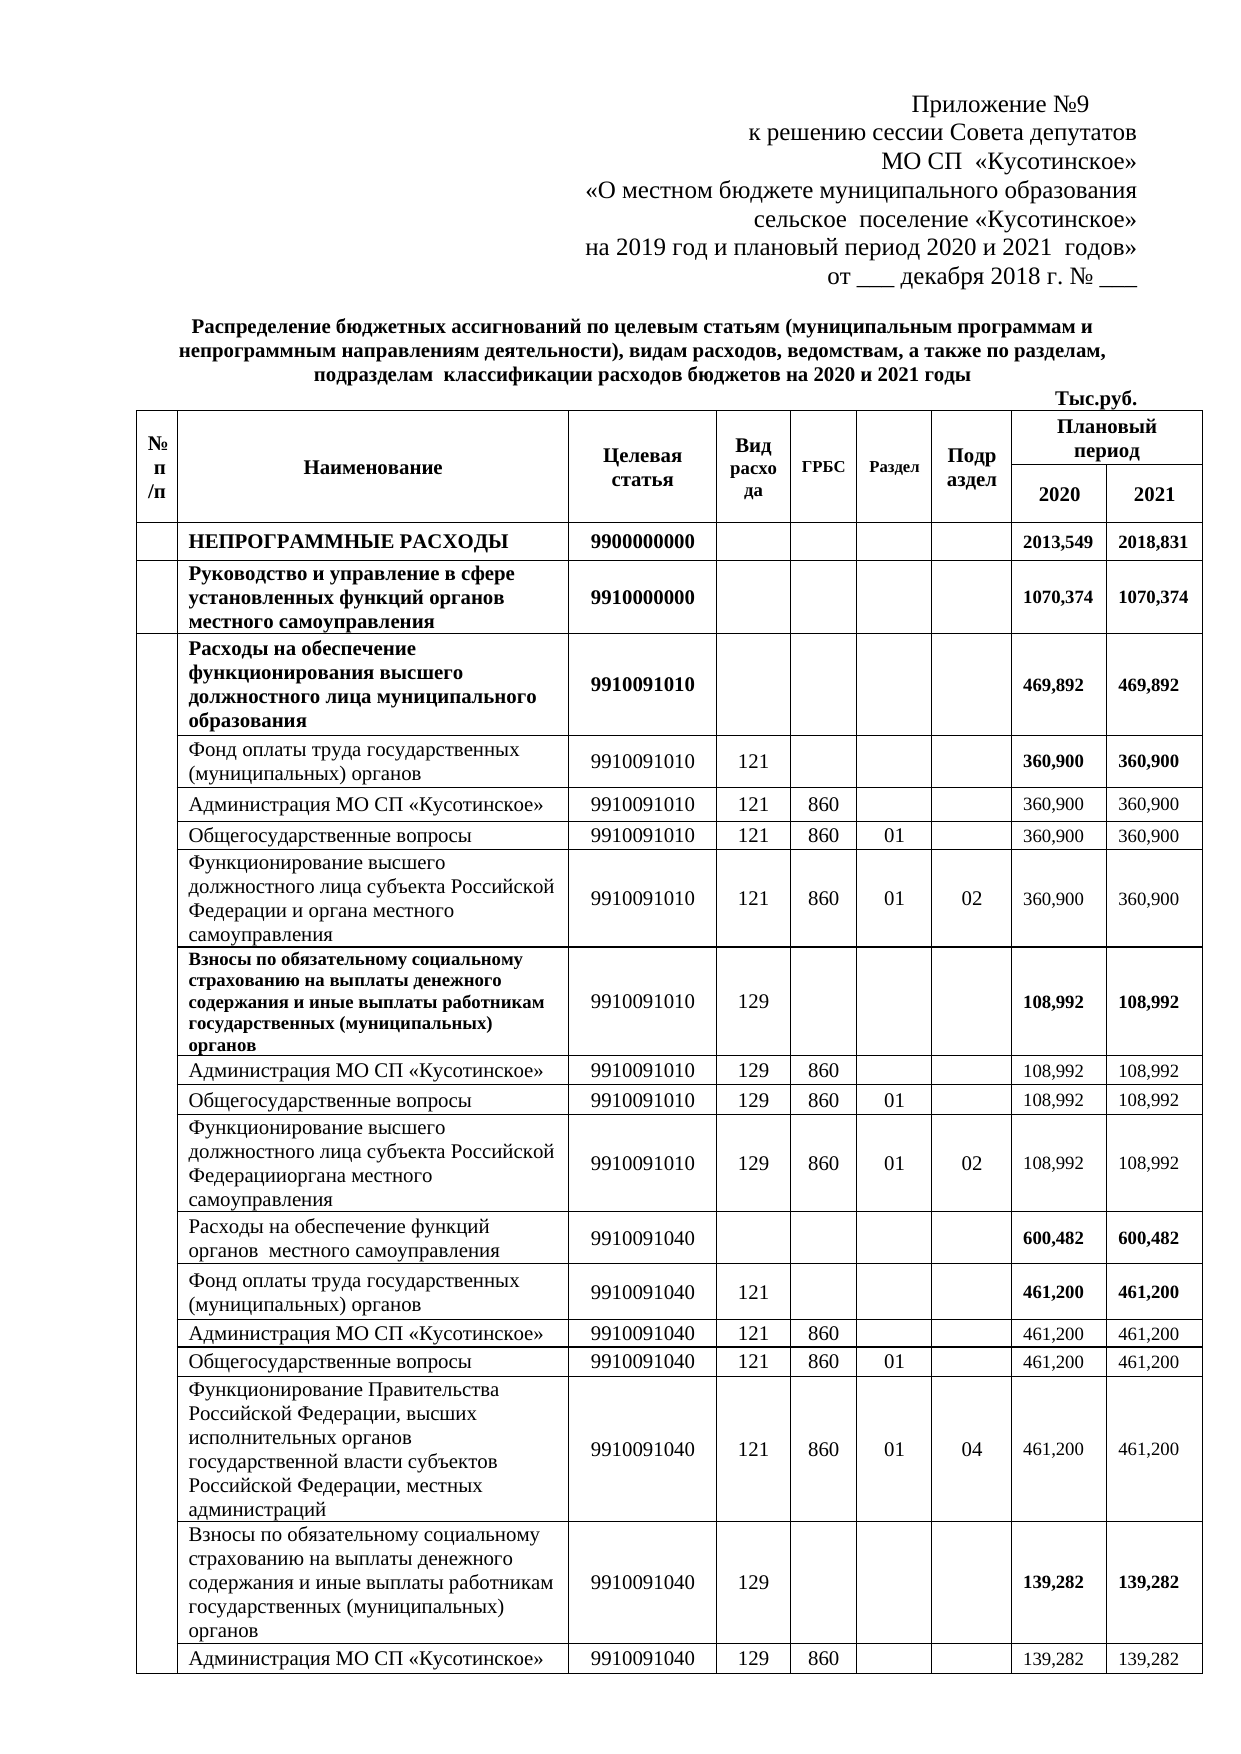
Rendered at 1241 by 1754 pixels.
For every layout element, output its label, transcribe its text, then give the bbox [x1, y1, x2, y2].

table_cell 139,282 [1107, 1522, 1202, 1642]
table_cell 9910091040 [569, 1264, 716, 1319]
table_cell 860 [791, 1056, 856, 1084]
table_cell 360,900 [1012, 788, 1106, 821]
table_cell Расходы на обеспечение функционирования высшего должностного лица муниципального образования [178, 634, 568, 734]
table_cell 121 [717, 788, 790, 821]
table_cell 461,200 [1107, 1377, 1202, 1521]
text «О местном бюджете муниципального образования [148, 175, 1137, 204]
table_cell 108,992 [1012, 1085, 1106, 1114]
table_cell 9910091040 [569, 1320, 716, 1346]
table_cell 2013,549 [1012, 523, 1106, 560]
table_cell 9910000000 [569, 561, 716, 633]
table_cell 600,482 [1107, 1212, 1202, 1263]
table_cell 121 [717, 1377, 790, 1521]
table_cell 121 [717, 1264, 790, 1319]
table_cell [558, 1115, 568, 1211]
table_cell 108,992 [1107, 948, 1202, 1055]
table_cell 121 [717, 850, 790, 946]
table_cell 121 [717, 736, 790, 787]
table_cell [932, 1212, 1011, 1263]
table_cell Фонд оплаты труда государственных (муниципальных) органов [178, 736, 568, 787]
table_cell 360,900 [1107, 850, 1202, 946]
table_cell Администрация МО СП «Кусотинское» [178, 1056, 568, 1084]
table_cell 461,200 [1012, 1377, 1106, 1521]
table_cell 9900000000 [569, 523, 716, 560]
table_cell 9910091040 [569, 1212, 716, 1263]
table_cell [857, 1264, 931, 1319]
table_cell 01 [857, 822, 931, 849]
table_cell 860 [791, 822, 856, 849]
table_cell 9910091010 [569, 822, 716, 849]
table_cell 461,200 [1012, 1348, 1106, 1376]
table_cell [932, 634, 1011, 734]
table_cell 860 [791, 850, 856, 946]
table_header Вид расхода [717, 411, 790, 522]
table_cell 469,892 [1107, 634, 1202, 734]
table_cell Администрация МО СП «Кусотинское» [178, 1320, 568, 1346]
table_cell 860 [791, 1348, 856, 1376]
table_header Наименование [178, 411, 568, 522]
table_cell [791, 634, 856, 734]
table_cell [932, 736, 1011, 787]
text к решению сессии Совета депутатов [148, 117, 1137, 146]
table_cell 9910091010 [569, 788, 716, 821]
table_cell [137, 634, 177, 1673]
table_cell [857, 561, 931, 633]
table_cell 04 [932, 1377, 1011, 1521]
table_cell Фонд оплаты труда государственных (муниципальных) органов [178, 1264, 568, 1319]
table_cell 129 [717, 1085, 790, 1114]
table_header Целевая статья [569, 411, 716, 522]
table_cell [857, 523, 931, 560]
table_cell [717, 561, 790, 633]
table_cell 461,200 [1107, 1320, 1202, 1346]
text Тыс.руб. [148, 386, 1137, 410]
text на 2019 год и плановый период 2020 и 2021 годов» [148, 232, 1137, 261]
table_cell [932, 523, 1011, 560]
table_cell [857, 1644, 931, 1673]
table_cell 360,900 [1012, 822, 1106, 849]
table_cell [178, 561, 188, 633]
table_cell 860 [791, 1115, 856, 1211]
table_cell 129 [717, 948, 790, 1055]
table_cell 121 [717, 1348, 790, 1376]
table_cell [857, 1212, 931, 1263]
text Распределение бюджетных ассигнований по целевым статьям (муниципальным программам и непрограммным направлениям деятельности), видам расходов, ведомствам, а также по разделам, подразделам классификации расходов бюджетов на 2020 и 2021 годы [148, 314, 1137, 386]
table_cell 860 [791, 1377, 856, 1521]
table_cell [932, 1085, 1011, 1114]
table_header Плановый период [1012, 411, 1202, 464]
table_cell [791, 1264, 856, 1319]
table_cell 9910091010 [569, 634, 716, 734]
table_cell 360,900 [1012, 850, 1106, 946]
table_cell 461,200 [1012, 1264, 1106, 1319]
table_cell 2018,831 [1107, 523, 1202, 560]
table_cell 461,200 [1107, 1264, 1202, 1319]
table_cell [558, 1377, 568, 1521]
table_cell [717, 523, 790, 560]
table_cell Администрация МО СП «Кусотинское» [178, 788, 568, 821]
table_cell Расходы на обеспечение функций органов местного самоуправления [178, 1212, 568, 1263]
table_cell 139,282 [1107, 1644, 1202, 1673]
table_cell 360,900 [1107, 788, 1202, 821]
table_cell 108,992 [1107, 1056, 1202, 1084]
table_cell [932, 1056, 1011, 1084]
text МО СП «Кусотинское» [148, 146, 1137, 175]
table_cell 1070,374 [1107, 561, 1202, 633]
table_cell 461,200 [1107, 1348, 1202, 1376]
table_header Подраздел [932, 411, 1011, 522]
table_cell [932, 822, 1011, 849]
table_cell [137, 523, 177, 560]
table_cell 9910091040 [569, 1522, 716, 1642]
table_cell 9910091010 [569, 850, 716, 946]
table_cell [791, 1522, 856, 1642]
table_cell [932, 948, 1011, 1055]
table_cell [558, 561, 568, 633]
table_cell 01 [857, 1115, 931, 1211]
table_cell [857, 736, 931, 787]
table_cell Общегосударственные вопросы [178, 1348, 568, 1376]
table_cell [932, 1644, 1011, 1673]
table_cell 108,992 [1012, 1115, 1106, 1211]
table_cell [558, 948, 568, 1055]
table_cell 01 [857, 1348, 931, 1376]
table_cell [932, 788, 1011, 821]
table_cell Общегосударственные вопросы [178, 822, 568, 849]
table_header № п/п [137, 411, 177, 522]
table_cell 139,282 [1012, 1522, 1106, 1642]
table_cell 02 [932, 850, 1011, 946]
table_cell 2021 [1107, 465, 1202, 522]
table_cell 01 [857, 1377, 931, 1521]
table_cell 9910091040 [569, 1348, 716, 1376]
table_cell [791, 948, 856, 1055]
table_cell 9910091010 [569, 736, 716, 787]
table_cell 9910091010 [569, 1085, 716, 1114]
table_cell 860 [791, 1320, 856, 1346]
table_cell 1070,374 [1012, 561, 1106, 633]
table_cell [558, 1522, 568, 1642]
table_cell 600,482 [1012, 1212, 1106, 1263]
text сельское поселение «Кусотинское» [148, 204, 1137, 232]
table_cell 129 [717, 1056, 790, 1084]
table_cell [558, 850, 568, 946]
table_cell 860 [791, 1085, 856, 1114]
table_cell 129 [717, 1115, 790, 1211]
table_cell 108,992 [1012, 1056, 1106, 1084]
table_header ГРБС [791, 411, 856, 522]
table_cell [791, 561, 856, 633]
table_cell 461,200 [1012, 1320, 1106, 1346]
table_header Раздел [857, 411, 931, 522]
table_cell [932, 1264, 1011, 1319]
table_cell [932, 1522, 1011, 1642]
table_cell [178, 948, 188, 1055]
table_cell 469,892 [1012, 634, 1106, 734]
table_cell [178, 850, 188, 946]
table_cell 139,282 [1012, 1644, 1106, 1673]
table_cell 129 [717, 1522, 790, 1642]
table_cell 01 [857, 850, 931, 946]
table_cell [932, 561, 1011, 633]
table_cell 9910091040 [569, 1644, 716, 1673]
table_cell 02 [932, 1115, 1011, 1211]
table_cell 01 [857, 1085, 931, 1114]
text от ___ декабря 2018 г. № ___ [148, 261, 1137, 290]
table_cell 860 [791, 788, 856, 821]
table_cell [932, 1320, 1011, 1346]
table_cell 2020 [1012, 465, 1106, 522]
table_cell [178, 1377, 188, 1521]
table_cell 108,992 [1107, 1085, 1202, 1114]
table_cell 860 [791, 1644, 856, 1673]
table_cell 121 [717, 822, 790, 849]
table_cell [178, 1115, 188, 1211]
table_cell 108,992 [1012, 948, 1106, 1055]
table_cell [857, 788, 931, 821]
table_cell 9910091010 [569, 1115, 716, 1211]
table_cell Общегосударственные вопросы [178, 1085, 568, 1114]
table_cell Администрация МО СП «Кусотинское» [178, 1644, 568, 1673]
table_cell [791, 1212, 856, 1263]
table_cell [717, 634, 790, 734]
table_cell [791, 736, 856, 787]
table_cell 360,900 [1107, 822, 1202, 849]
table_cell 129 [717, 1644, 790, 1673]
table_cell [857, 1522, 931, 1642]
table_cell [932, 1348, 1011, 1376]
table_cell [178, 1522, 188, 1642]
table_cell [857, 1320, 931, 1346]
table_cell [791, 523, 856, 560]
table_cell 9910091040 [569, 1377, 716, 1521]
table_cell [857, 634, 931, 734]
table_cell [857, 948, 931, 1055]
table_cell [857, 1056, 931, 1084]
table_cell 108,992 [1107, 1115, 1202, 1211]
table_cell 360,900 [1012, 736, 1106, 787]
table_cell 360,900 [1107, 736, 1202, 787]
table_cell [137, 561, 177, 633]
table_cell 9910091010 [569, 948, 716, 1055]
table_cell 121 [717, 1320, 790, 1346]
table_cell НЕПРОГРАММНЫЕ РАСХОДЫ [178, 523, 568, 560]
text Приложение №9 [148, 89, 1089, 117]
table_cell 9910091010 [569, 1056, 716, 1084]
table_cell [717, 1212, 790, 1263]
